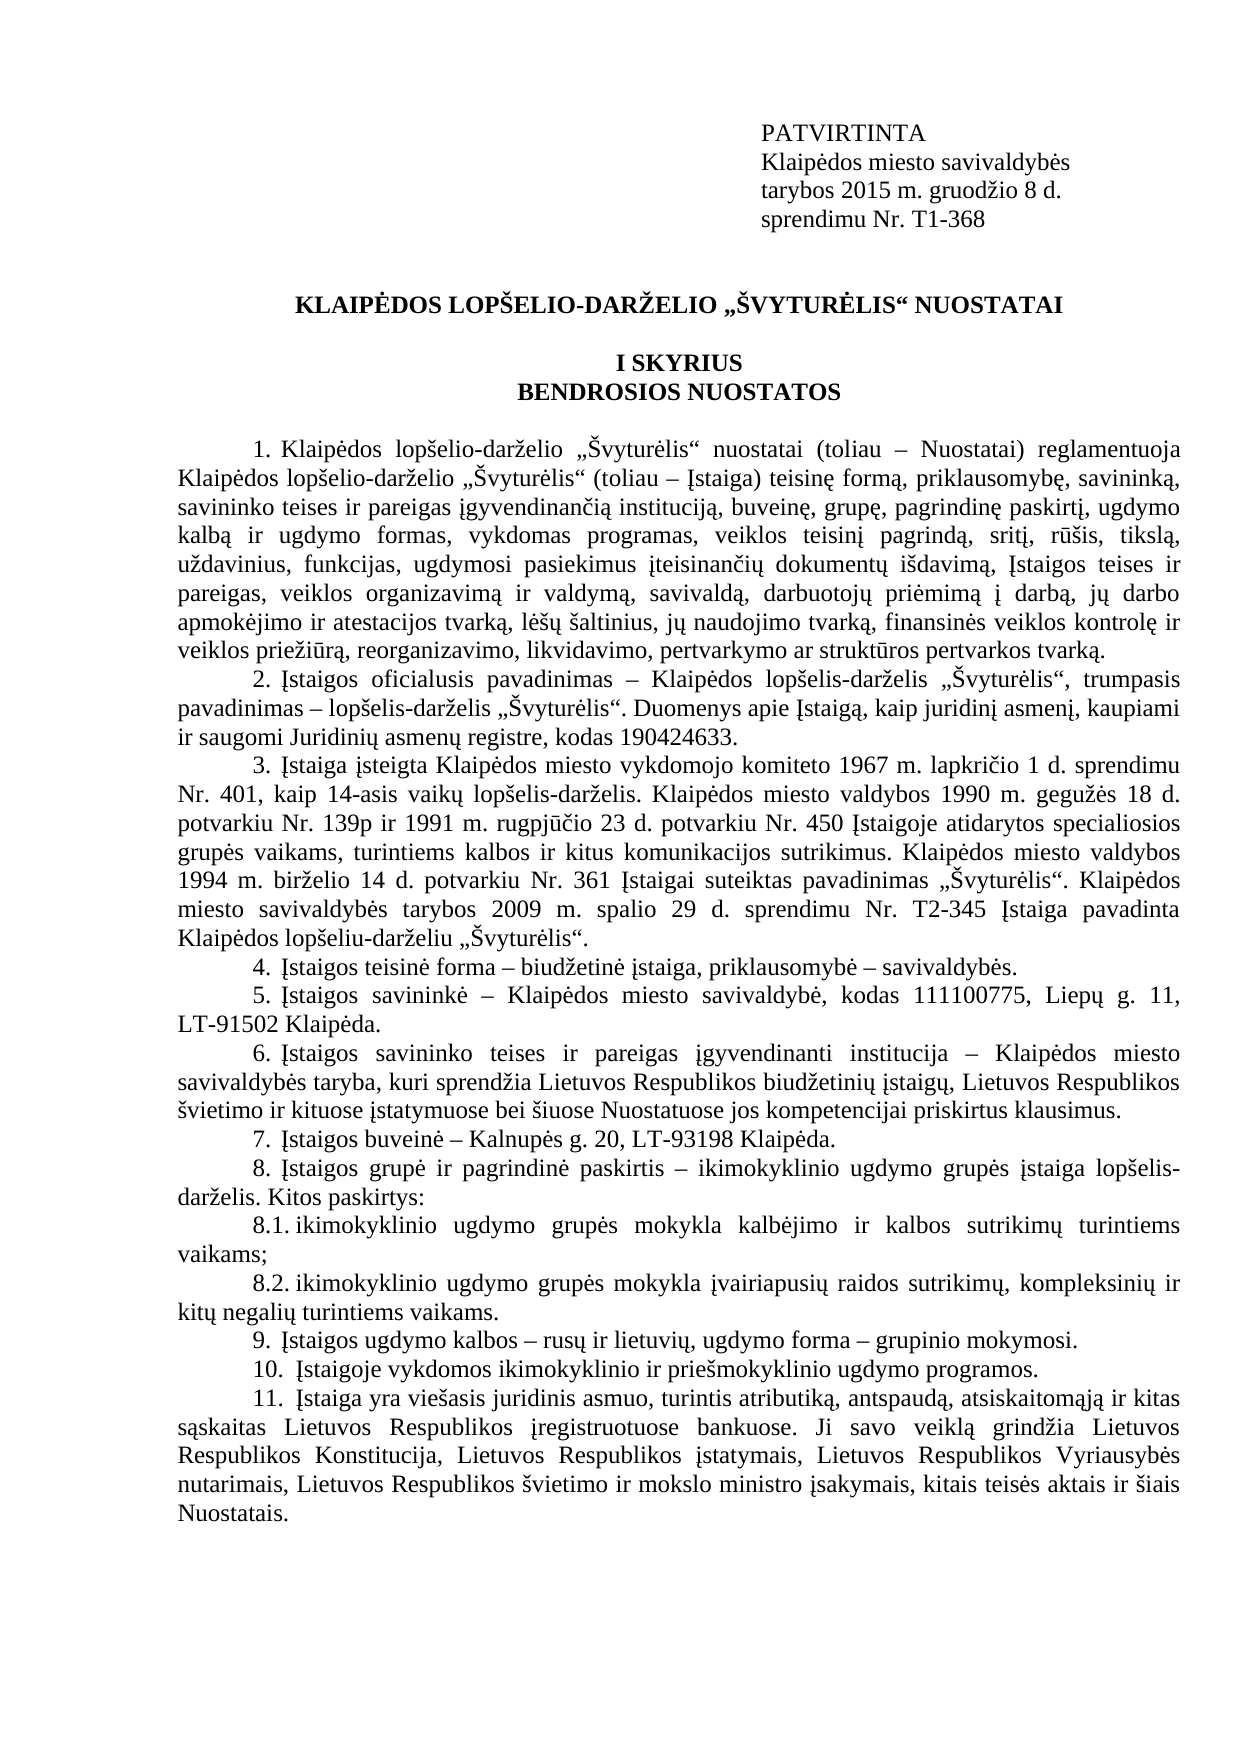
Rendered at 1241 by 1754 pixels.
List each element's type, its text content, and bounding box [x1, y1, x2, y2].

list Įstaigos grupė ir pagrindinė paskirtis – ikimokyklinio ugdymo grupės įstaiga lopšelis-darželis. Kitos paskirtys: [177, 1153, 1181, 1211]
list ikimokyklinio ugdymo grupės mokykla kalbėjimo ir kalbos sutrikimų turintiems vaikams; [177, 1211, 1181, 1268]
list Įstaigos ugdymo kalbos – rusų ir lietuvių, ugdymo forma – grupinio mokymosi. [177, 1326, 1181, 1354]
list Įstaiga yra viešasis juridinis asmuo, turintis atributiką, antspaudą, atsiskaitomąją ir kitas sąskaitas Lietuvos Respublikos įregistruotuose bankuose. Ji savo veiklą grindžia Lietuvos Respublikos Konstitucija, Lietuvos Respublikos įstatymais, Lietuvos Respublikos Vyriausybės nutarimais, Lietuvos Respublikos švietimo ir mokslo ministro įsakymais, kitais teisės aktais ir šiais Nuostatais. [177, 1383, 1181, 1527]
list Įstaigoje vykdomos ikimokyklinio ir priešmokyklinio ugdymo programos. [177, 1354, 1181, 1383]
list Įstaigos teisinė forma – biudžetinė įstaiga, priklausomybė – savivaldybės. [177, 952, 1181, 981]
list ikimokyklinio ugdymo grupės mokykla įvairiapusių raidos sutrikimų, kompleksinių ir kitų negalių turintiems vaikams. [177, 1268, 1181, 1326]
list Įstaigos savininko teises ir pareigas įgyvendinanti institucija – Klaipėdos miesto savivaldybės taryba, kuri sprendžia Lietuvos Respublikos biudžetinių įstaigų, Lietuvos Respublikos švietimo ir kituose įstatymuose bei šiuose Nuostatuose jos kompetencijai priskirtus klausimus. [177, 1038, 1181, 1124]
list Įstaigos savininkė – Klaipėdos miesto savivaldybė, kodas 111100775, Liepų g. 11, LT-91502 Klaipėda. [177, 981, 1181, 1038]
list Įstaigos buveinė – Kalnupės g. 20, LT-93198 Klaipėda. [177, 1124, 1181, 1153]
table_cell Klaipėdos miesto savivaldybės [750, 147, 1192, 176]
text I SKYRIUS [177, 348, 1181, 377]
table_cell tarybos 2015 m. gruodžio 8 d. [750, 176, 1192, 204]
text BENDROSIOS NUOSTATOS [177, 377, 1181, 406]
list Klaipėdos lopšelio-darželio „Švyturėlis“ nuostatai (toliau – Nuostatai) reglamentuoja Klaipėdos lopšelio-darželio „Švyturėlis“ (toliau – Įstaiga) teisinę formą, priklausomybę, savininką, savininko teises ir pareigas įgyvendinančią instituciją, buveinę, grupę, pagrindinę paskirtį, ugdymo kalbą ir ugdymo formas, vykdomas programas, veiklos teisinį pagrindą, sritį, rūšis, tikslą, uždavinius, funkcijas, ugdymosi pasiekimus įteisinančių dokumentų išdavimą, Įstaigos teises ir pareigas, veiklos organizavimą ir valdymą, savivaldą, darbuotojų priėmimą į darbą, jų darbo apmokėjimo ir atestacijos tvarką, lėšų šaltinius, jų naudojimo tvarką, finansinės veiklos kontrolę ir veiklos priežiūrą, reorganizavimo, likvidavimo, pertvarkymo ar struktūros pertvarkos tvarką. [177, 434, 1181, 664]
text Klaipėdos lopšelio-DARŽELIO „Švyturėlis“ NUOSTATAI [177, 291, 1181, 319]
list Įstaigos oficialusis pavadinimas – Klaipėdos lopšelis-darželis „Švyturėlis“, trumpasis pavadinimas – lopšelis-darželis „Švyturėlis“. Duomenys apie Įstaigą, kaip juridinį asmenį, kaupiami ir saugomi Juridinių asmenų registre, kodas 190424633. [177, 664, 1181, 751]
table_cell sprendimu Nr. T1-368 [750, 204, 1192, 233]
table_header PATVIRTINTA [750, 118, 1192, 147]
list Įstaiga įsteigta Klaipėdos miesto vykdomojo komiteto . lapkričio 1 d. sprendimu Nr. 401, kaip 14-asis vaikų lopšelis-darželis. Klaipėdos miesto valdybos . gegužės 18 d. potvarkiu Nr. 139p ir 1991 m. rugpjūčio 23 d. potvarkiu Nr. 450 Įstaigoje atidarytos specialiosios grupės vaikams, turintiems kalbos ir kitus komunikacijos sutrikimus. Klaipėdos miesto valdybos . birželio 14 d. potvarkiu Nr. 361 Įstaigai suteiktas pavadinimas „Švyturėlis“. Klaipėdos miesto savivaldybės tarybos . spalio 29 d. sprendimu Nr. T2-345 Įstaiga pavadinta Klaipėdos lopšeliu-darželiu „Švyturėlis“. [177, 751, 1181, 952]
